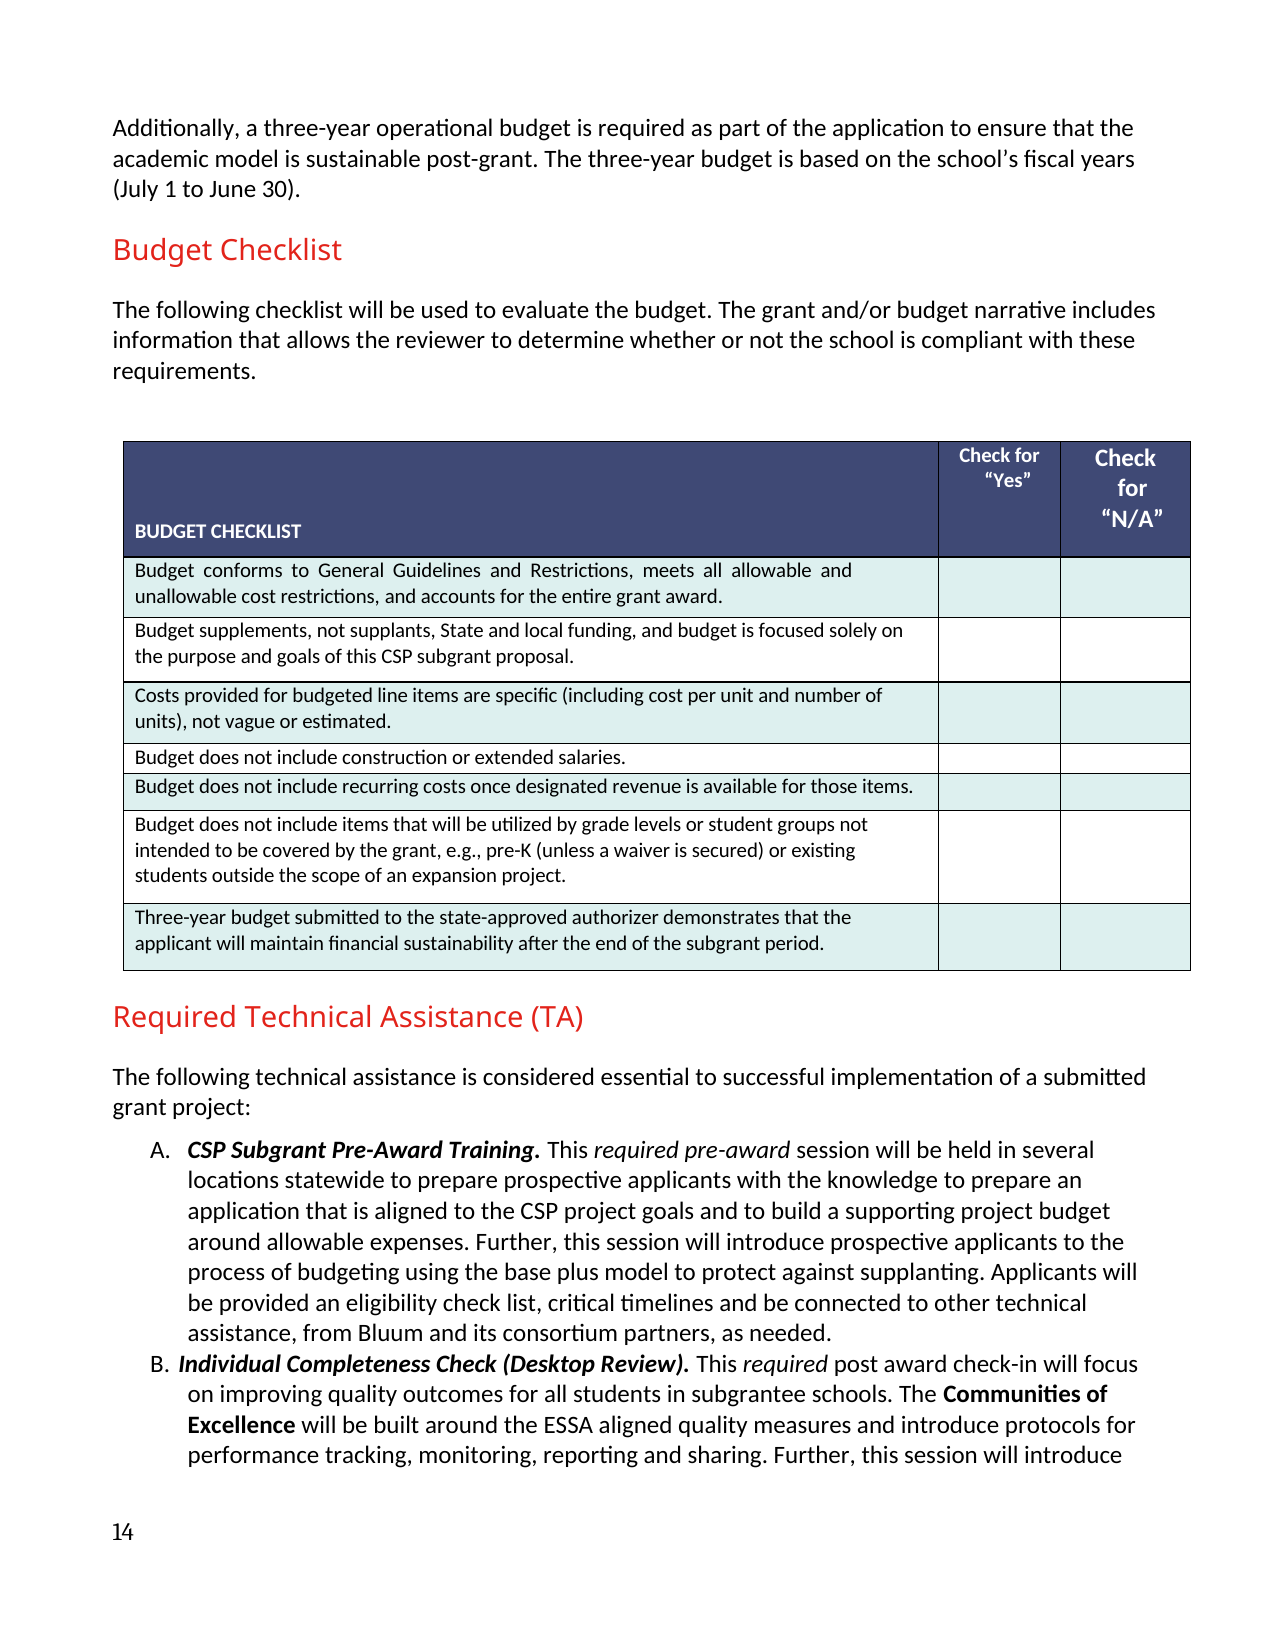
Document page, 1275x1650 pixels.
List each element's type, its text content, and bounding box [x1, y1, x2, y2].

table_cell [1061, 618, 1190, 681]
table_header Check for “N/A” [1061, 442, 1190, 556]
table_cell [1061, 744, 1190, 773]
table_cell Budget does not include recurring costs once designated revenue is available for those items. [124, 774, 938, 810]
table_cell [939, 744, 1060, 773]
subtitle Additionally, a three-year operational budget is required as part of the application to ensure that the academic model is sustainable post-grant. The three-year budget is based on the school’s fiscal years (July 1 to June 30). [112, 112, 1162, 204]
table_cell [939, 558, 1060, 617]
table_cell [1061, 558, 1190, 617]
table_cell Three-year budget submitted to the state-approved authorizer demonstrates that the applicant will maintain financial sustainability after the end of the subgrant period. [124, 904, 938, 970]
table_header BUDGET CHECKLIST [124, 442, 938, 556]
table_cell [939, 811, 1060, 903]
table_cell Budget does not include items that will be utilized by grade levels or student groups not intended to be covered by the grant, e.g., pre-K (unless a waiver is secured) or existing students outside the scope of an expansion project. [124, 811, 938, 903]
table_cell [939, 904, 1060, 970]
table_cell [939, 774, 1060, 810]
text The following checklist will be used to evaluate the budget. The grant and/or budget narrative includes information that allows the reviewer to determine whether or not the school is compliant with these requirements. [112, 294, 1162, 385]
table_cell [939, 683, 1060, 743]
subtitle Required Technical Assistance (TA) [112, 996, 1162, 1036]
table_header Check for “Yes” [939, 442, 1060, 556]
table_cell [1061, 683, 1190, 743]
table_cell Budget supplements, not supplants, State and local funding, and budget is focused solely on the purpose and goals of this CSP subgrant proposal. [124, 618, 938, 681]
table_cell [1061, 774, 1190, 810]
table_cell [1061, 904, 1190, 970]
list CSP Subgrant Pre-Award Training. This required pre-award session will be held in several locations statewide to prepare prospective applicants with the knowledge to prepare an application that is aligned to the CSP project goals and to build a supporting project budget around allowable expenses. Further, this session will introduce prospective applicants to the process of budgeting using the base plus model to protect against supplanting. Applicants will be provided an eligibility check list, critical timelines and be connected to other technical assistance, from Bluum and its consortium partners, as needed. [150, 1134, 1162, 1348]
table_cell Budget does not include construction or extended salaries. [124, 744, 938, 773]
table_cell Budget conforms to General Guidelines and Restrictions, meets all allowable and unallowable cost restrictions, and accounts for the entire grant award. [124, 558, 938, 617]
table_cell [1061, 811, 1190, 903]
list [150, 1348, 1162, 1470]
table_cell [939, 618, 1060, 681]
text The following technical assistance is considered essential to successful implementation of a submitted grant project: [112, 1061, 1162, 1122]
subtitle Budget Checklist [112, 229, 1162, 269]
table_cell Costs provided for budgeted line items are specific (including cost per unit and number of units), not vague or estimated. [124, 683, 938, 743]
